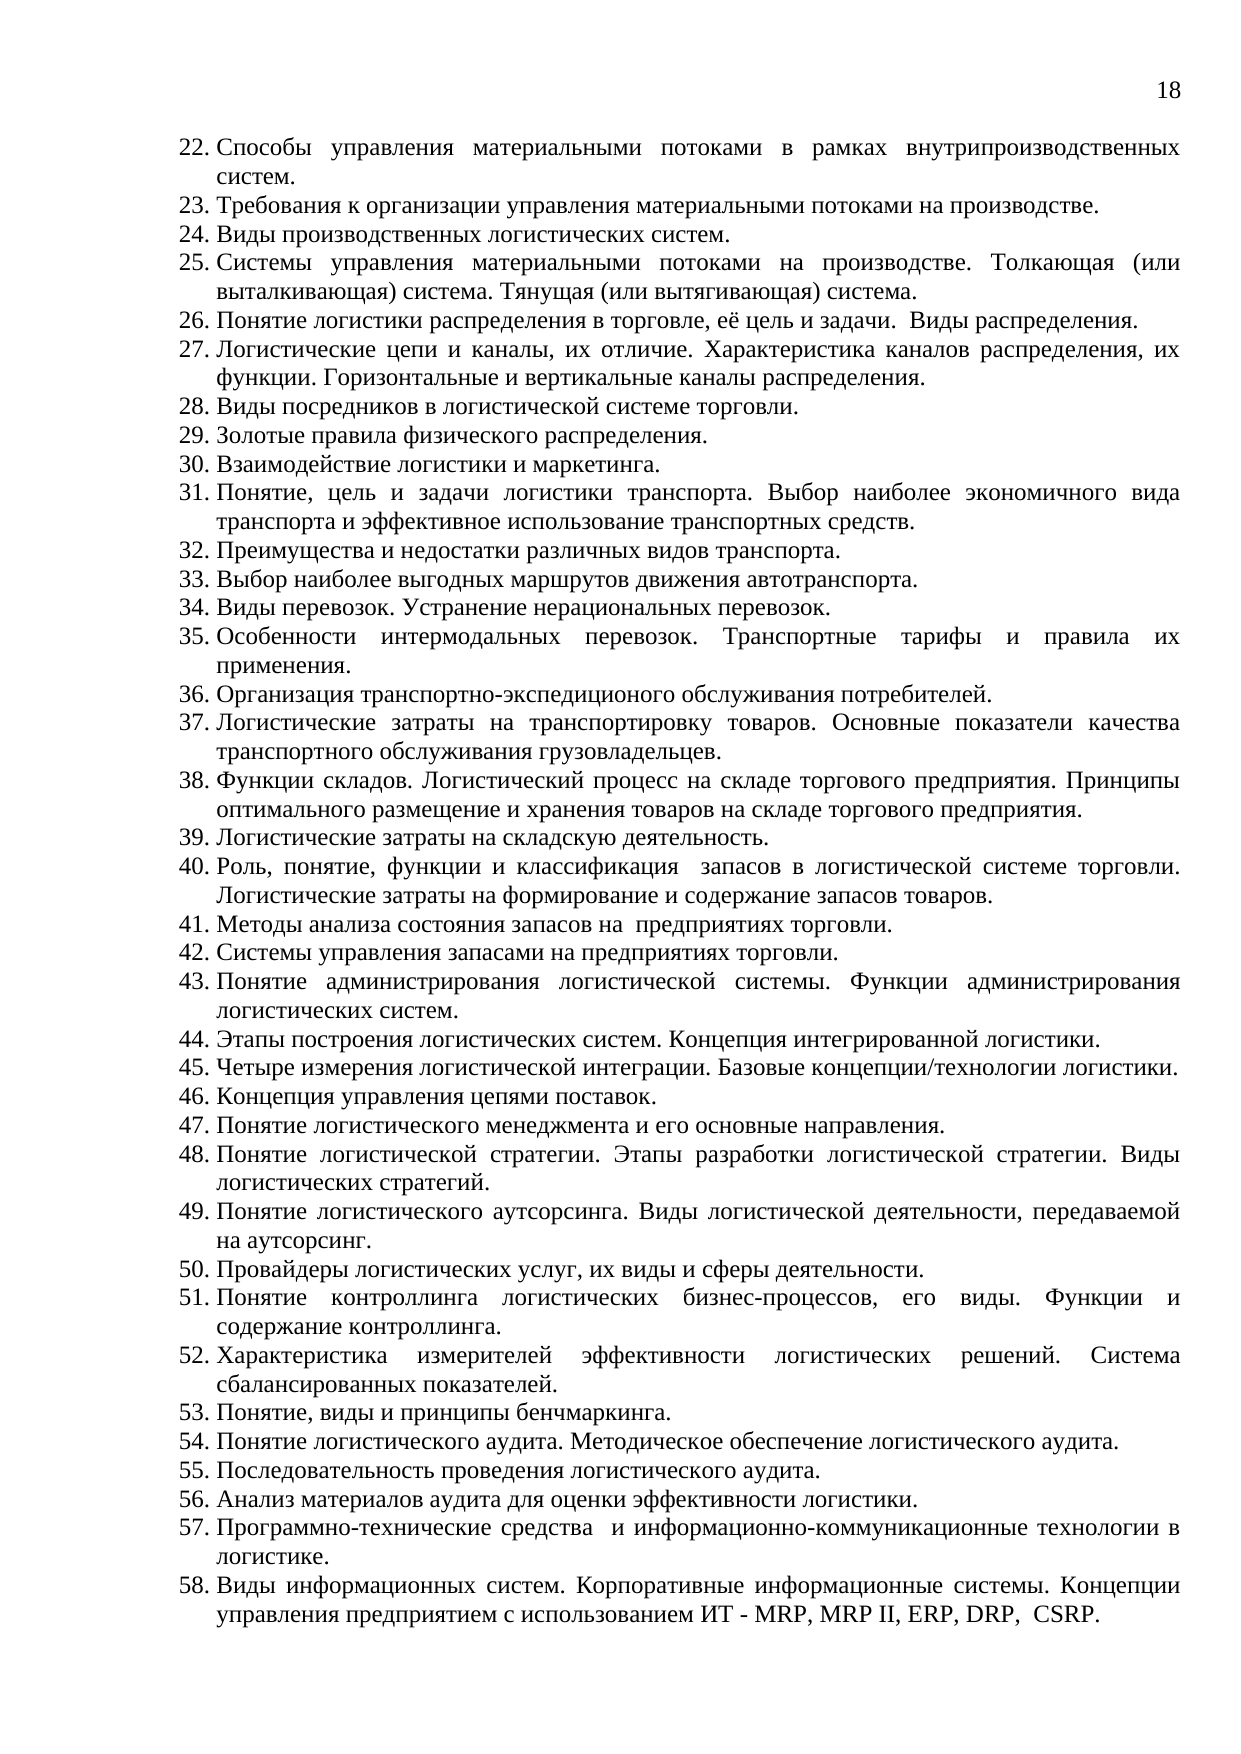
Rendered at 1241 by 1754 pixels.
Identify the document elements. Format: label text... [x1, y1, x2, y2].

list Особенности интермодальных перевозок. Транспортные тарифы и правила их применения. [179, 621, 1181, 679]
list Способы управления материальными потоками в рамках внутрипроизводственных систем. [179, 132, 1181, 190]
list Логистические цепи и каналы, их отличие. Характеристика каналов распределения, их функции. Горизонтальные и вертикальные каналы распределения. [179, 334, 1181, 391]
list Понятие администрирования логистической системы. Функции администрирования логистических систем. [179, 966, 1181, 1024]
list Виды производственных логистических систем. [179, 219, 1181, 247]
list Понятие логистики распределения в торговле, её цель и задачи. Виды распределения. [179, 305, 1181, 334]
list Концепция управления цепями поставок. [179, 1081, 1181, 1110]
list Понятие, виды и принципы бенчмаркинга. [179, 1397, 1181, 1426]
list Логистические затраты на транспортировку товаров. Основные показатели качества транспортного обслуживания грузовладельцев. [179, 707, 1181, 765]
list Преимущества и недостатки различных видов транспорта. [179, 535, 1181, 564]
list Программно-технические средства и информационно-коммуникационные технологии в логистике. [179, 1512, 1181, 1570]
list Системы управления материальными потоками на производстве. Толкающая (или выталкивающая) система. Тянущая (или вытягивающая) система. [179, 247, 1181, 305]
list Виды информационных систем. Корпоративные информационные системы. Концепции управления предприятием с использованием ИТ - MRP, MRP II, ERP, DRP, CSRP. [179, 1570, 1181, 1627]
list Последовательность проведения логистического аудита. [179, 1455, 1181, 1484]
list Четыре измерения логистической интеграции. Базовые концепции/технологии логистики. [179, 1052, 1181, 1081]
list Понятие логистического менеджмента и его основные направления. [179, 1110, 1181, 1139]
list Роль, понятие, функции и классификация запасов в логистической системе торговли. Логистические затраты на формирование и содержание запасов товаров. [179, 851, 1181, 909]
list Характеристика измерителей эффективности логистических решений. Система сбалансированных показателей. [179, 1340, 1181, 1397]
list Золотые правила физического распределения. [179, 420, 1181, 449]
list Логистические затраты на складскую деятельность. [179, 822, 1181, 851]
list Понятие логистического аутсорсинга. Виды логистической деятельности, передаваемой на аутсорсинг. [179, 1196, 1181, 1254]
list Виды перевозок. Устранение нерациональных перевозок. [179, 592, 1181, 621]
list Взаимодействие логистики и маркетинга. [179, 449, 1181, 477]
list Понятие контроллинга логистических бизнес-процессов, его виды. Функции и содержание контроллинга. [179, 1282, 1181, 1340]
list Понятие логистической стратегии. Этапы разработки логистической стратегии. Виды логистических стратегий. [179, 1139, 1181, 1196]
list Анализ материалов аудита для оценки эффективности логистики. [179, 1484, 1181, 1512]
list Организация транспортно-экспедиционого обслуживания потребителей. [179, 679, 1181, 707]
list Методы анализа состояния запасов на предприятиях торговли. [179, 909, 1181, 937]
list Виды посредников в логистической системе торговли. [179, 391, 1181, 420]
list Этапы построения логистических систем. Концепция интегрированной логистики. [179, 1024, 1181, 1052]
list Выбор наиболее выгодных маршрутов движения автотранспорта. [179, 564, 1181, 592]
list Провайдеры логистических услуг, их виды и сферы деятельности. [179, 1254, 1181, 1282]
list Требования к организации управления материальными потоками на производстве. [179, 190, 1181, 219]
list Функции складов. Логистический процесс на складе торгового предприятия. Принципы оптимального размещение и хранения товаров на складе торгового предприятия. [179, 765, 1181, 822]
list Системы управления запасами на предприятиях торговли. [179, 937, 1181, 966]
list Понятие логистического аудита. Методическое обеспечение логистического аудита. [179, 1426, 1181, 1455]
list Понятие, цель и задачи логистики транспорта. Выбор наиболее экономичного вида транспорта и эффективное использование транспортных средств. [179, 477, 1181, 535]
